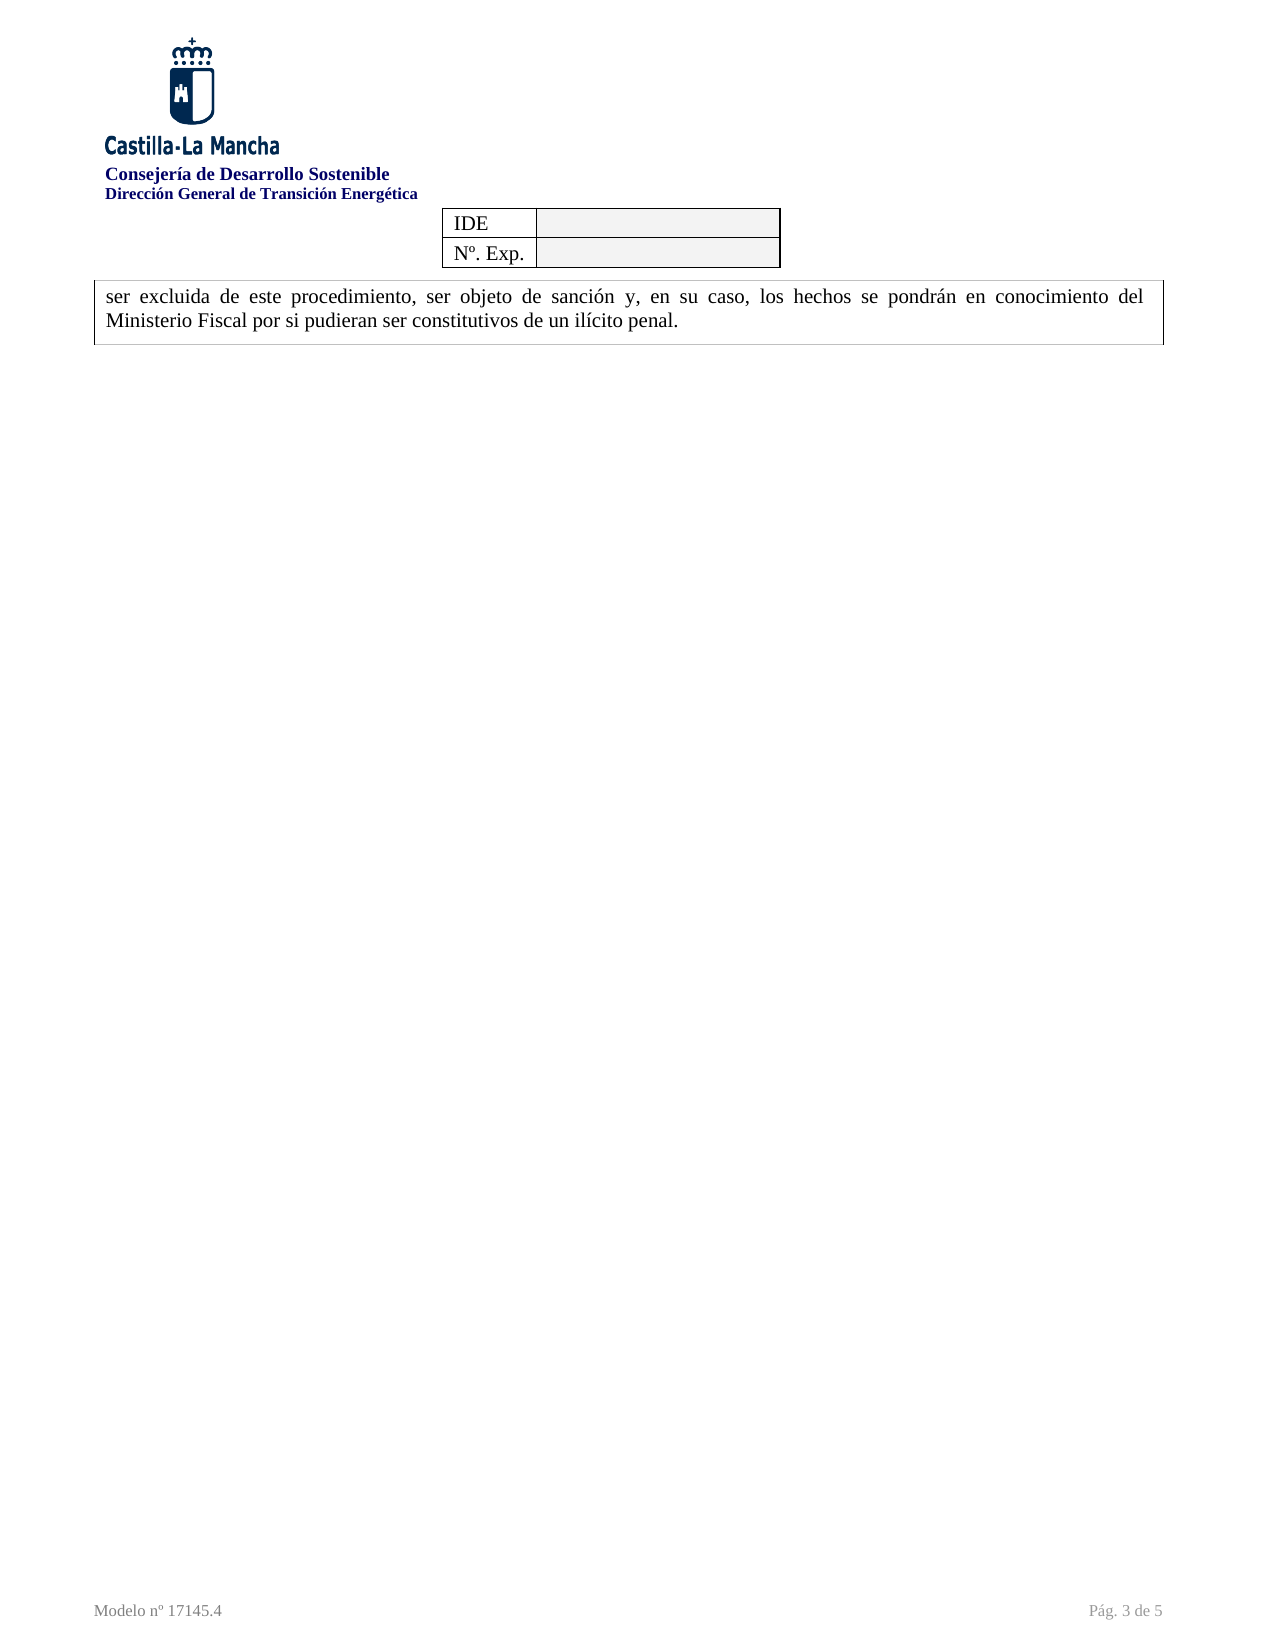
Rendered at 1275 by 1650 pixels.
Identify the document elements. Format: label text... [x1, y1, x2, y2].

picture [105, 37, 279, 155]
